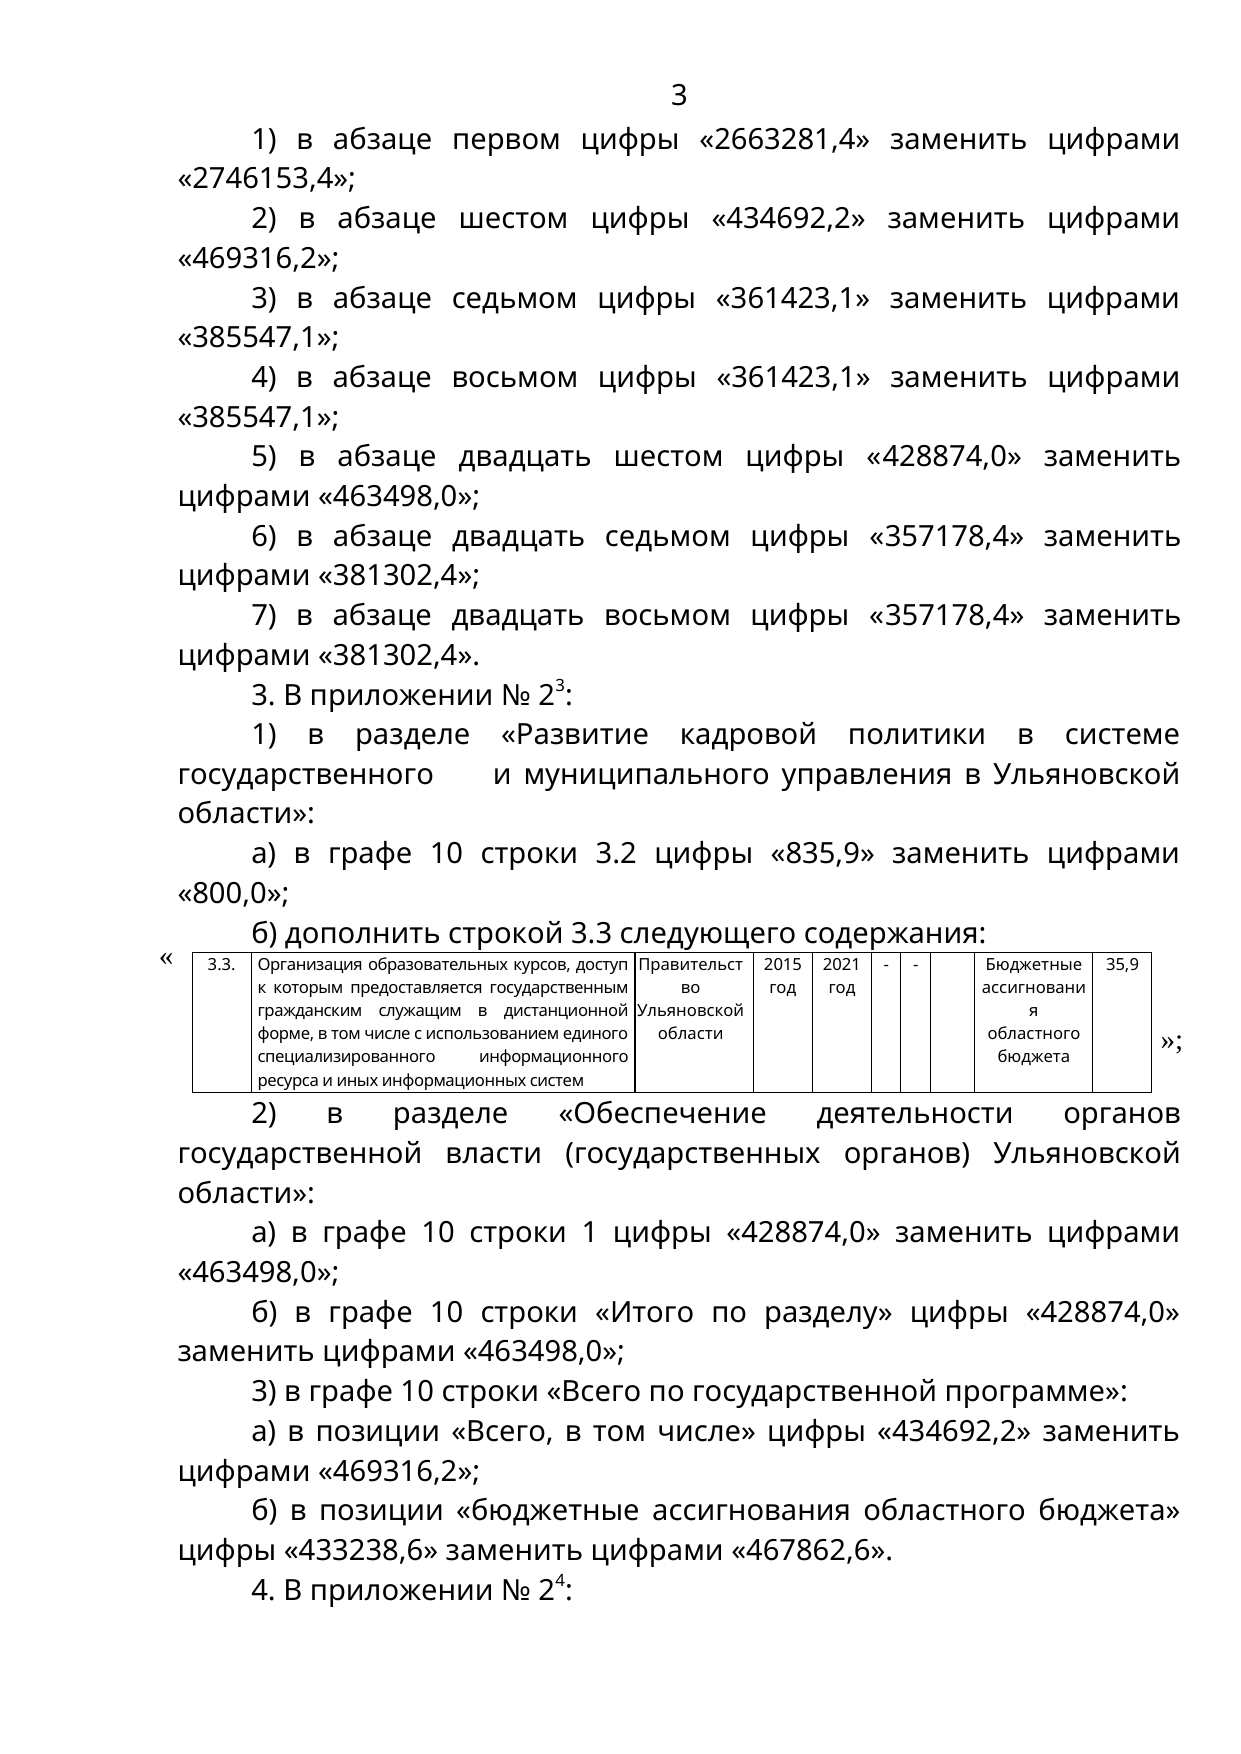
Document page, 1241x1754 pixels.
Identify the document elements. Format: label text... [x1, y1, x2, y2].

table_header 2015 год [754, 953, 812, 1092]
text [177, 197, 1181, 277]
table_header Бюджетные ассигнования областного бюджета [975, 953, 1092, 1092]
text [177, 277, 1181, 356]
text 2) в разделе «Обеспечение деятельности органов государственной власти (государственных органов) Ульяновской области»: [177, 1093, 1181, 1212]
table_header Правительство Ульяновской области [636, 953, 753, 1092]
text а) в позиции «Всего, в том числе» цифры «434692,2» заменить цифрами «469316,2»; [177, 1410, 1181, 1489]
text б) в позиции «бюджетные ассигнования областного бюджета» цифры «433238,6» заменить цифрами «467862,6». [177, 1489, 1181, 1569]
table_header 35,9 [1093, 953, 1151, 1092]
text б) в графе 10 строки «Итого по разделу» цифры «428874,0» заменить цифрами «463498,0»; [177, 1291, 1181, 1370]
text б) дополнить строкой 3.3 следующего содержания: [177, 912, 1181, 952]
text а) в графе 10 строки 1 цифры «428874,0» заменить цифрами «463498,0»; [177, 1212, 1181, 1291]
table_header Организация образовательных курсов, доступ к которым предоставляется государственным гражданским служащим в дистанционной форме, в том числе с использованием единого специализированного информационного ресурса и иных информационных систем [252, 953, 634, 1092]
text а) в графе 10 строки 3.2 цифры «835,9» заменить цифрами «800,0»; [177, 832, 1181, 912]
text 7) в абзаце двадцать восьмом цифры «357178,4» заменить цифрами «381302,4». [177, 594, 1181, 674]
text 3) в графе 10 строки «Всего по государственной программе»: [177, 1370, 1181, 1410]
text 6) в абзаце двадцать седьмом цифры «357178,4» заменить цифрами «381302,4»; [177, 515, 1181, 594]
table_header - [872, 953, 900, 1092]
text 4) в абзаце восьмом цифры «361423,1» заменить цифрами «385547,1»; [177, 356, 1181, 436]
table_header [931, 953, 974, 1092]
table_header 2021 год [813, 953, 871, 1092]
table_header 3.3. [193, 953, 251, 1092]
text 1) в абзаце первом цифры «2663281,4» заменить цифрами «2746153,4»; [177, 118, 1181, 197]
text 4. В приложении № 24: [177, 1569, 1181, 1608]
table_header - [901, 953, 930, 1092]
text 3. В приложении № 23: [177, 674, 1181, 713]
text 1) в разделе «Развитие кадровой политики в системе государственного и муниципального управления в Ульяновской области»: [177, 713, 1181, 832]
text 5) в абзаце двадцать шестом цифры «428874,0» заменить цифрами «463498,0»; [177, 436, 1181, 515]
